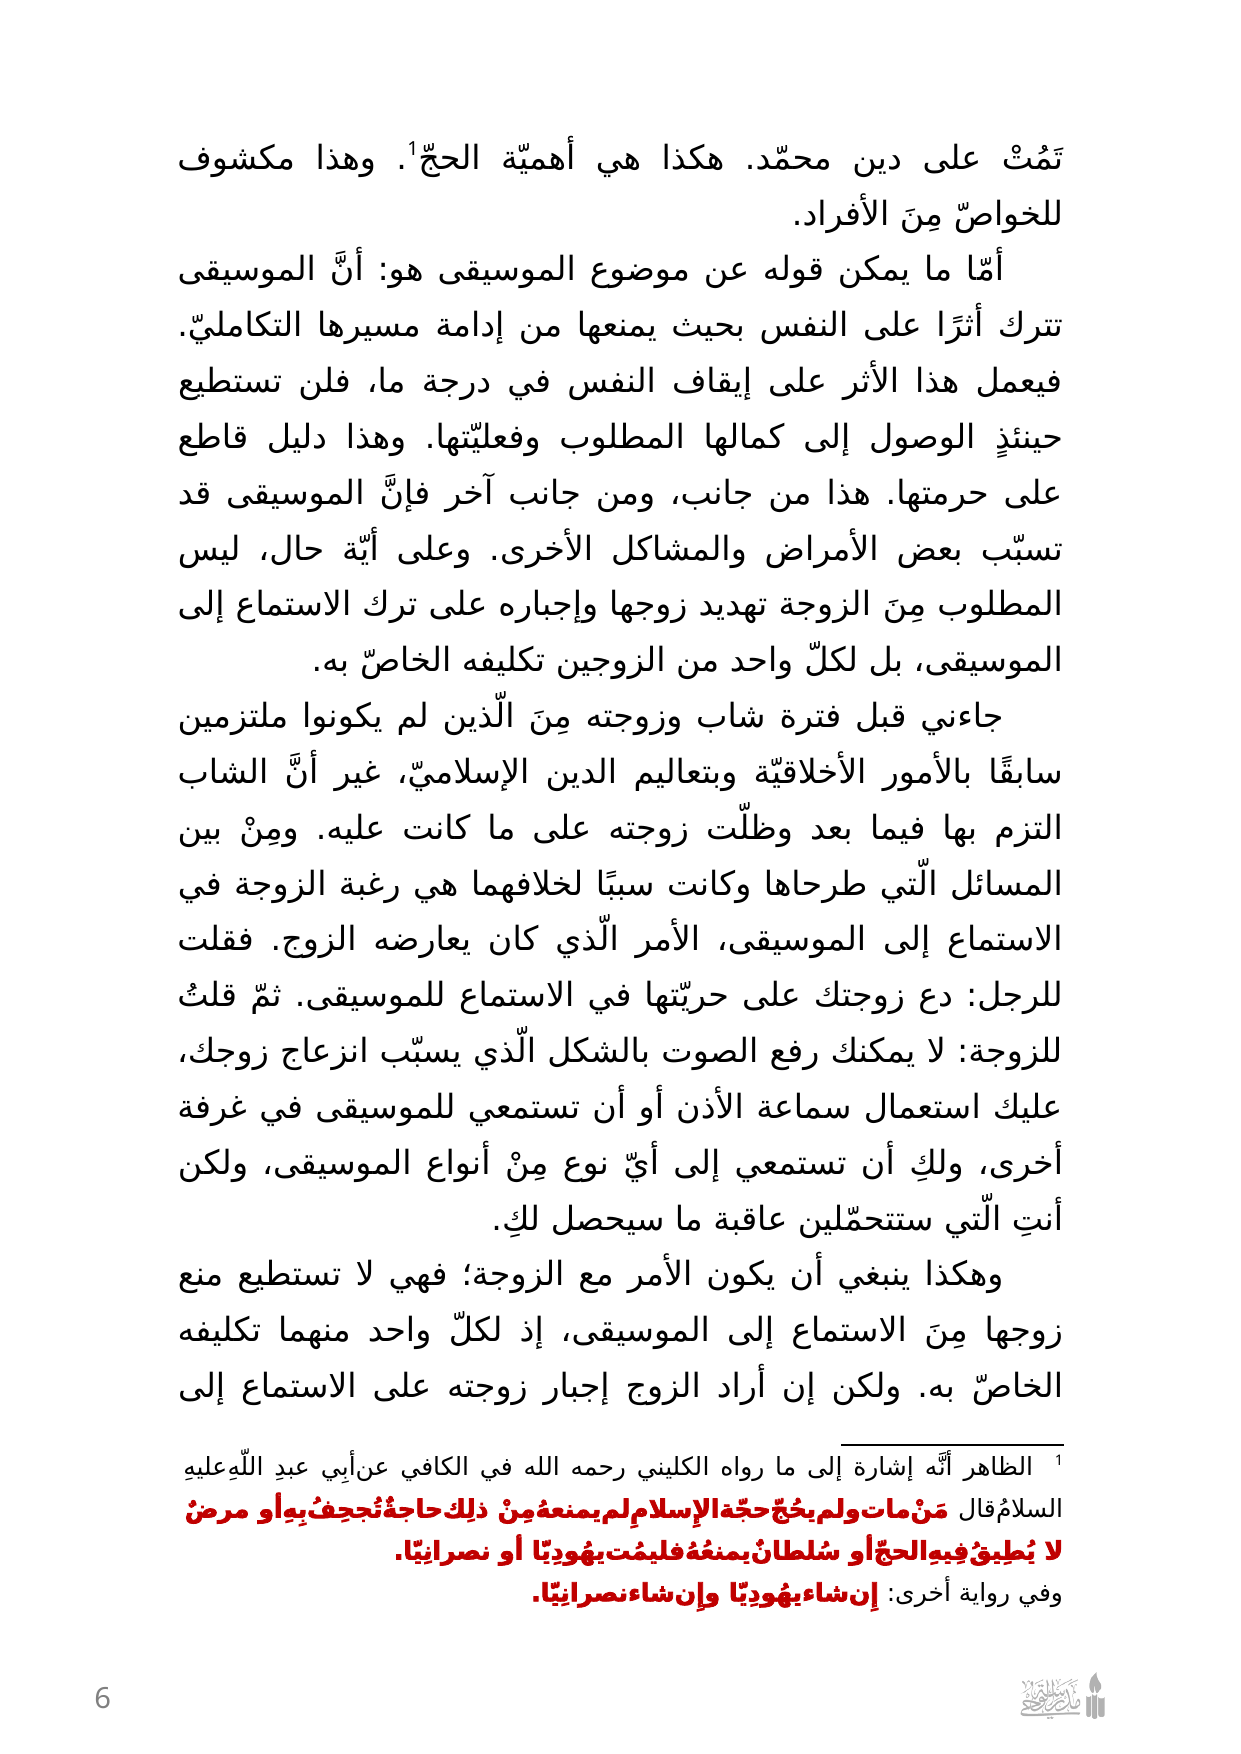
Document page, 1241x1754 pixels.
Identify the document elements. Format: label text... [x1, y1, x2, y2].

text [177, 1252, 1063, 1420]
picture [1020, 1672, 1105, 1719]
text أمّا ما يمكن قوله عن موضوع الموسيقى هو: أنَّ الموسيقى تترك أثرًا على النفس بحيث يمنعها من إدامة مسيرها التكامليّ. فيعمل هذا الأثر على إيقاف النفس في درجة ما، فلن تستطيع حينئذٍ الوصول إلى كمالها المطلوب وفعليّتها. وهذا دليل قاطع على حرمتها. هذا من جانب، ومن جانب آخر فإنَّ الموسيقى قد تسبّب بعض الأمراض والمشاكل الأخرى. وعلى أيّة حال، ليس المطلوب مِنَ الزوجة تهديد زوجها وإجباره على ترك الاستماع إلى الموسيقى، بل لكلّ واحد من الزوجين تكليفه الخاصّ به. [177, 247, 1063, 694]
text جاءني قبل فترة شاب وزوجته مِنَ الّذين لم يكونوا ملتزمين سابقًا بالأمور الأخلاقيّة وبتعاليم الدين الإسلاميّ، غير أنَّ الشاب التزم بها فيما بعد وظلّت زوجته على ما كانت عليه. ومِنْ بين المسائل الّتي طرحاها وكانت سببًا لخلافهما هي رغبة الزوجة في الاستماع إلى الموسيقى، الأمر الّذي كان يعارضه الزوج. فقلت للرجل: دع زوجتك على حريّتها في الاستماع للموسيقى. ثمّ قلتُ للزوجة: لا يمكنك رفع الصوت بالشكل الّذي يسبّب انزعاج زوجك، عليك استعمال سماعة الأذن أو أن تستمعي للموسيقى في غرفة أخرى، ولكِ أن تستمعي إلى أيّ نوع مِنْ أنواع الموسيقى، ولكن أنتِ الّتي ستتحمّلين عاقبة ما سيحصل لكِ. [177, 694, 1063, 1252]
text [177, 136, 1063, 247]
